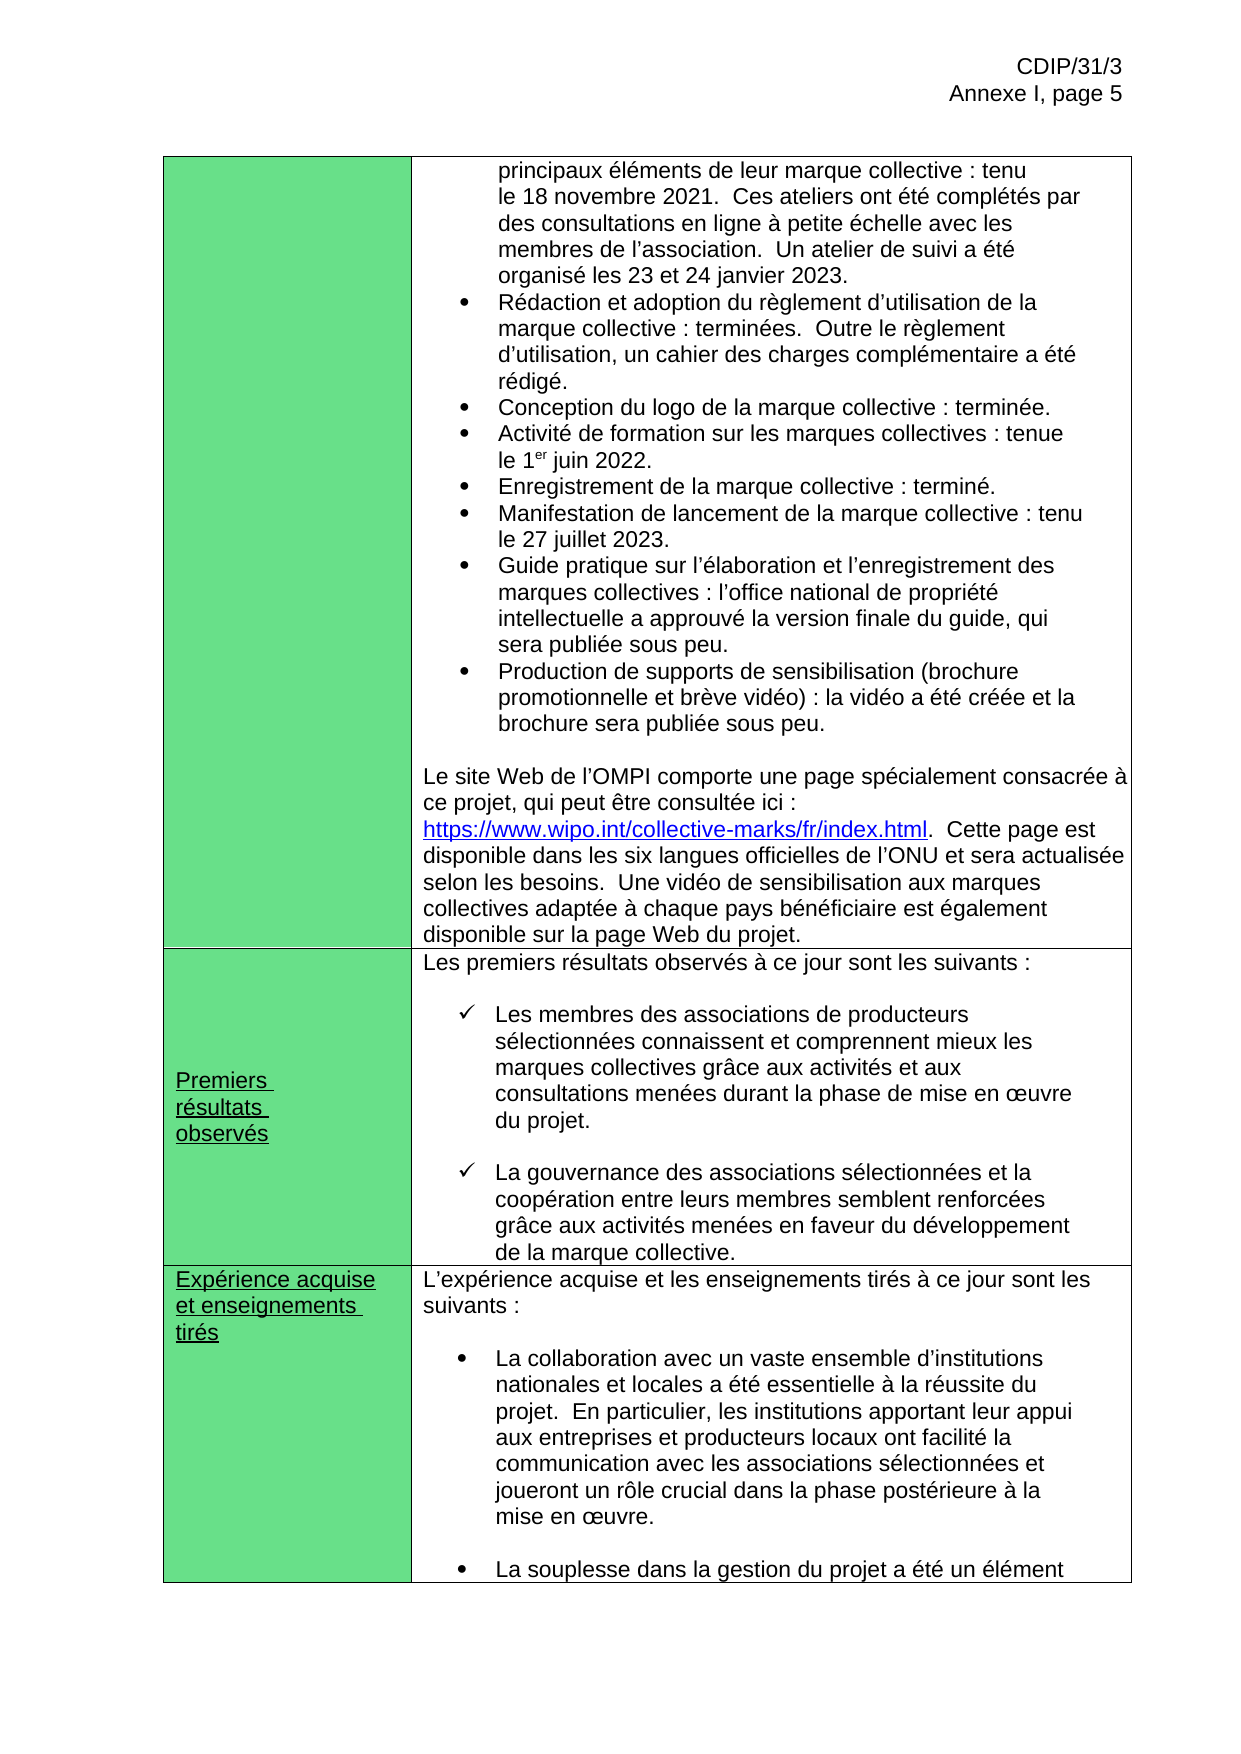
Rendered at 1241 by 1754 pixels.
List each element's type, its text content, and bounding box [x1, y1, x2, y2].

table_cell Les premiers résultats observés à ce jour sont les suivants : Les membres des associations de producteurs sélectionnées connaissent et comprennent mieux les marques collectives grâce aux activités et aux consultations menées durant la phase de mise en œuvre du projet. La gouvernance des associations sélectionnées et la coopération entre leurs membres semblent renforcées grâce aux activités menées en faveur du développement de la marque collective. [412, 949, 1131, 1265]
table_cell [412, 157, 1131, 947]
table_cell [164, 157, 411, 947]
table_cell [164, 1266, 411, 1582]
table_cell Premiers résultats observés [164, 949, 411, 1265]
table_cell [412, 1266, 1131, 1582]
